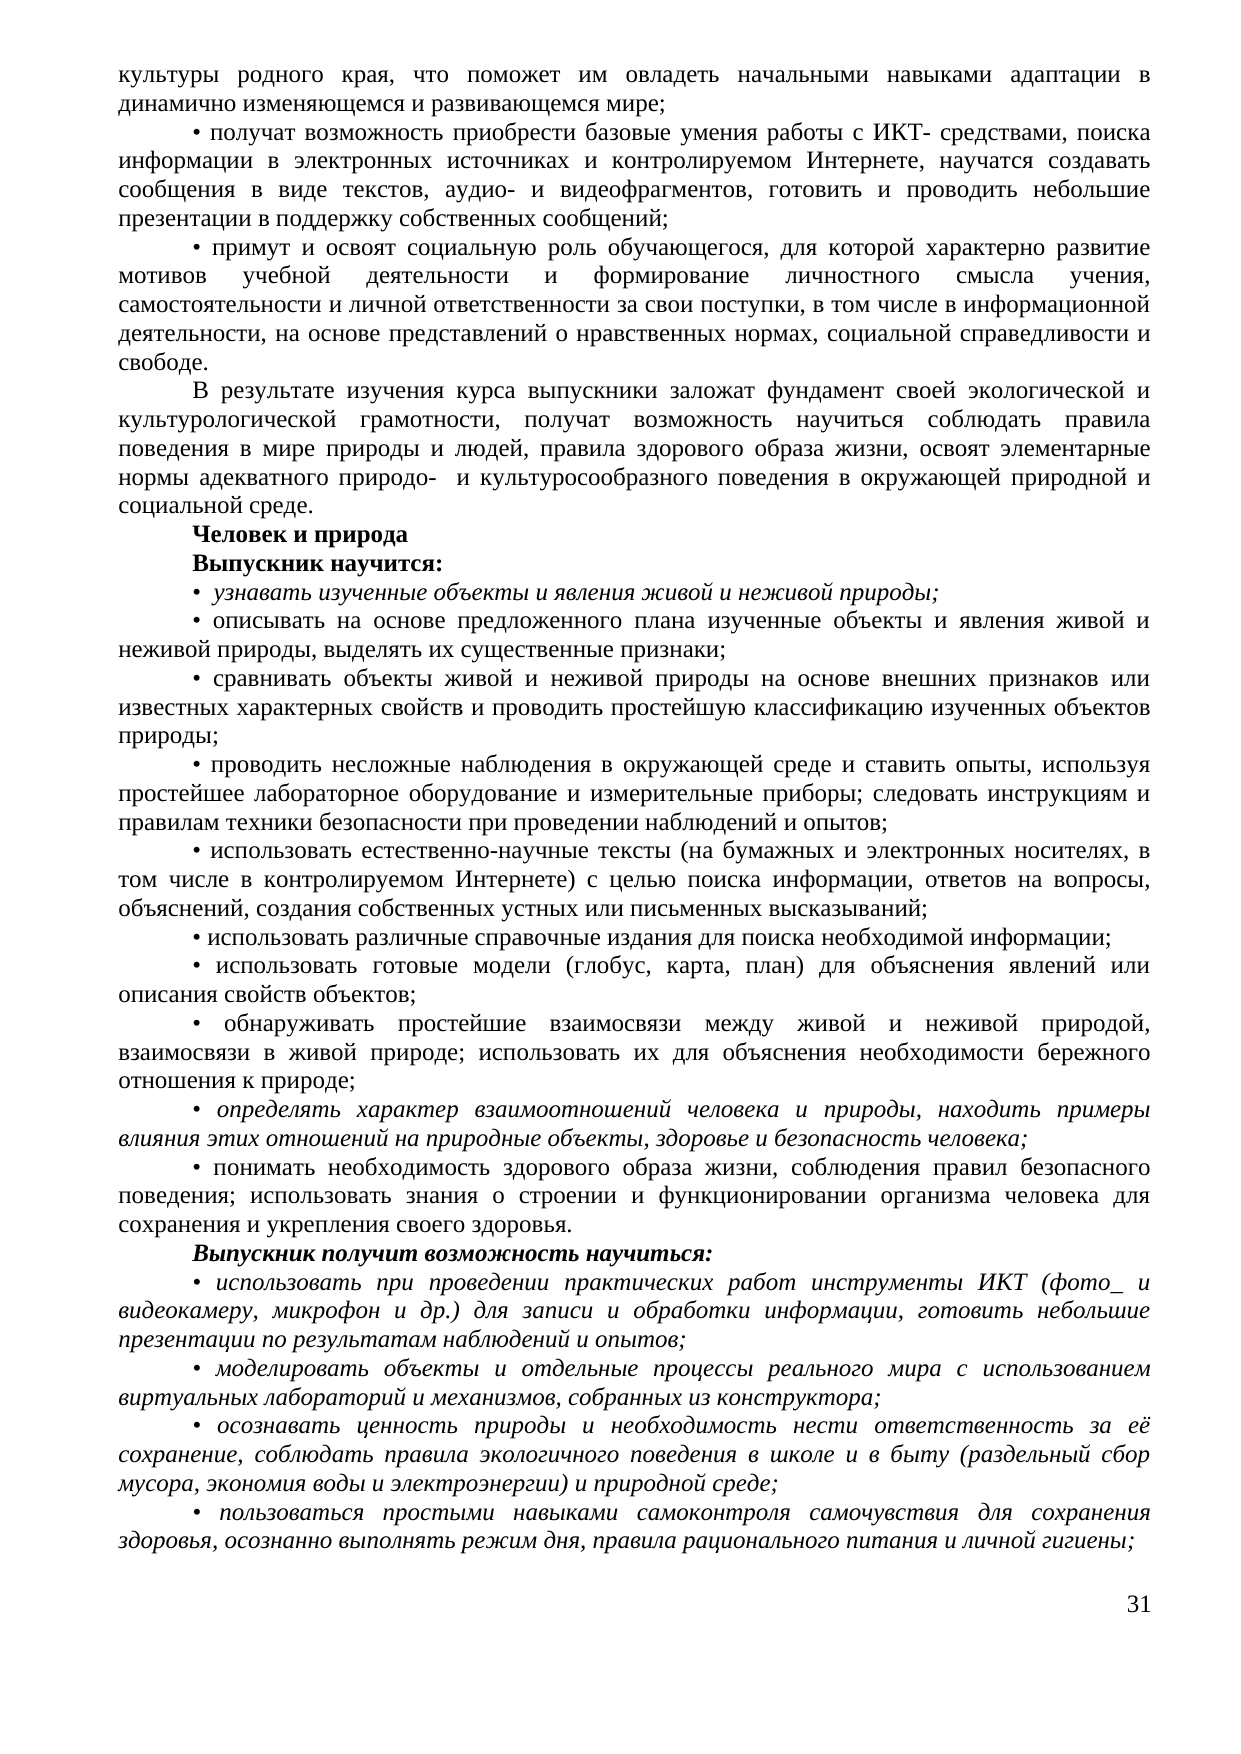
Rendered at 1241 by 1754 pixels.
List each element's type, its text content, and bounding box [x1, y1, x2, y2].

text • использовать при проведении практических работ инструменты ИКТ (фото_ и видеокамеру, микрофон и др.) для записи и обработки информации, готовить небольшие презентации по результатам наблюдений и опытов; [118, 1267, 1152, 1353]
text • моделировать объекты и отдельные процессы реального мира с использованием виртуальных лабораторий и механизмов, собранных из конструктора; [118, 1353, 1152, 1410]
text Выпускник научится: [118, 548, 1152, 577]
text • сравнивать объекты живой и неживой природы на основе внешних признаков или известных характерных свойств и проводить простейшую классификацию изученных объектов природы; [118, 663, 1152, 749]
text В результате изучения курса выпускники заложат фундамент своей экологической и культурологической грамотности, получат возможность научиться соблюдать правила поведения в мире природы и людей, правила здорового образа жизни, освоят элементарные нормы адекватного природо- и культуросообразного поведения в окружающей природной и социальной среде. [118, 375, 1152, 519]
text • описывать на основе предложенного плана изученные объекты и явления живой и неживой природы, выделять их существенные признаки; [118, 605, 1152, 663]
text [118, 59, 1152, 117]
text • пользоваться простыми навыками самоконтроля самочувствия для сохранения здоровья, осознанно выполнять режим дня, правила рационального питания и личной гигиены; [118, 1497, 1152, 1554]
text • использовать естественно-научные тексты (на бумажных и электронных носителях, в том числе в контролируемом Интернете) с целью поиска информации, ответов на вопросы, объяснений, создания собственных устных или письменных высказываний; [118, 835, 1152, 922]
text • использовать готовые модели (глобус, карта, план) для объяснения явлений или описания свойств объектов; [118, 950, 1152, 1008]
text Человек и природа [118, 519, 1152, 548]
text • узнавать изученные объекты и явления живой и неживой природы; [118, 577, 1152, 605]
text • примут и освоят социальную роль обучающегося, для которой характерно развитие мотивов учебной деятельности и формирование личностного смысла учения, самостоятельности и личной ответственности за свои поступки, в том числе в информационной деятельности, на основе представлений о нравственных нормах, социальной справедливости и свободе. [118, 232, 1152, 375]
text • определять характер взаимоотношений человека и природы, находить примеры влияния этих отношений на природные объекты, здоровье и безопасность человека; [118, 1094, 1152, 1152]
text • получат возможность приобрести базовые умения работы с ИКТ- средствами, поиска информации в электронных источниках и контролируемом Интернете, научатся создавать сообщения в виде текстов, аудио- и видеофрагментов, готовить и проводить небольшие презентации в поддержку собственных сообщений; [118, 117, 1152, 232]
text • проводить несложные наблюдения в окружающей среде и ставить опыты, используя простейшее лабораторное оборудование и измерительные приборы; следовать инструкциям и правилам техники безопасности при проведении наблюдений и опытов; [118, 749, 1152, 835]
text • осознавать ценность природы и необходимость нести ответственность за её сохранение, соблюдать правила экологичного поведения в школе и в быту (раздельный сбор мусора, экономия воды и электроэнергии) и природной среде; [118, 1410, 1152, 1497]
text Выпускник получит возможность научиться: [118, 1238, 1152, 1267]
text • использовать различные справочные издания для поиска необходимой информации; [118, 922, 1152, 950]
text • обнаруживать простейшие взаимосвязи между живой и неживой природой, взаимосвязи в живой природе; использовать их для объяснения необходимости бережного отношения к природе; [118, 1008, 1152, 1094]
text • понимать необходимость здорового образа жизни, соблюдения правил безопасного поведения; использовать знания о строении и функционировании организма человека для сохранения и укрепления своего здоровья. [118, 1152, 1152, 1238]
